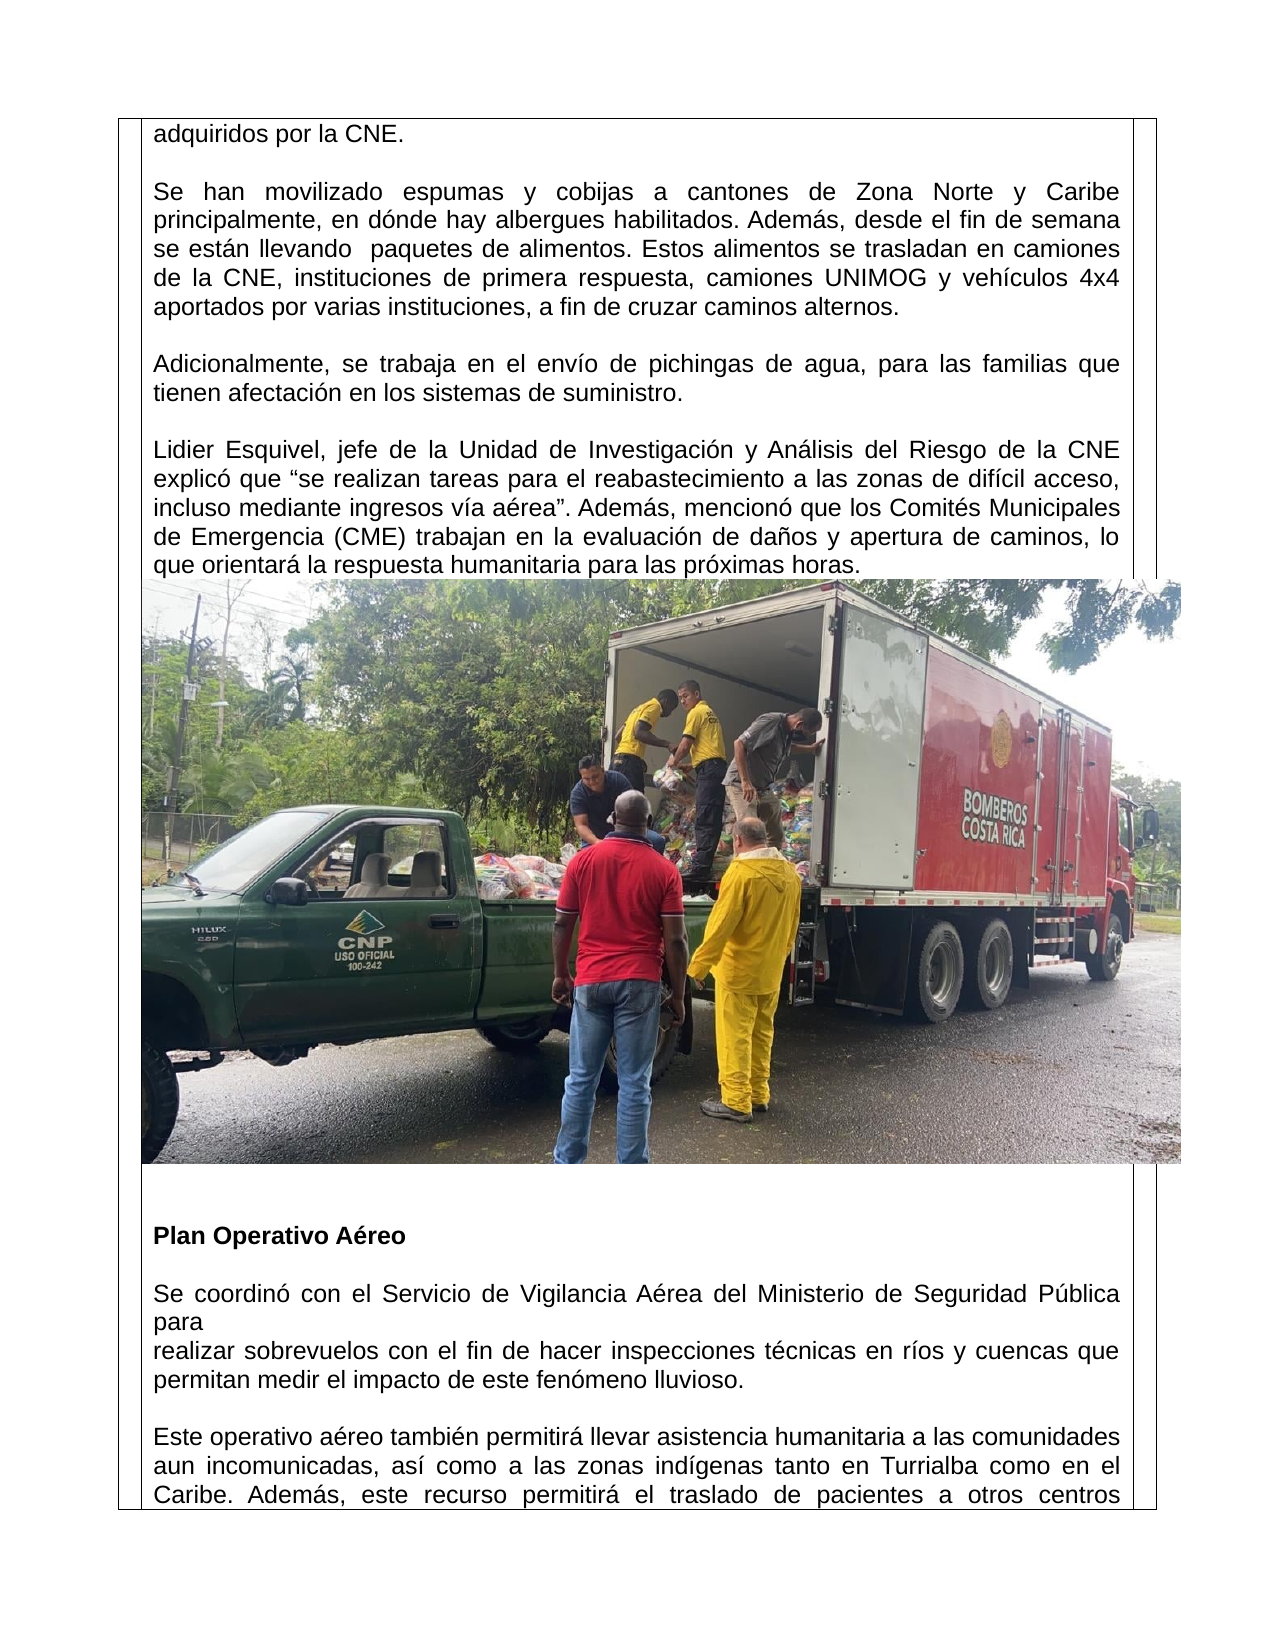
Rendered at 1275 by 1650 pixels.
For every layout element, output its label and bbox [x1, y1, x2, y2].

table_header [142, 1164, 1133, 1509]
table_header [1134, 1164, 1156, 1509]
table_header [119, 119, 141, 1509]
table_header [142, 119, 1133, 579]
picture [141, 579, 1181, 1164]
table_header [1134, 119, 1156, 579]
